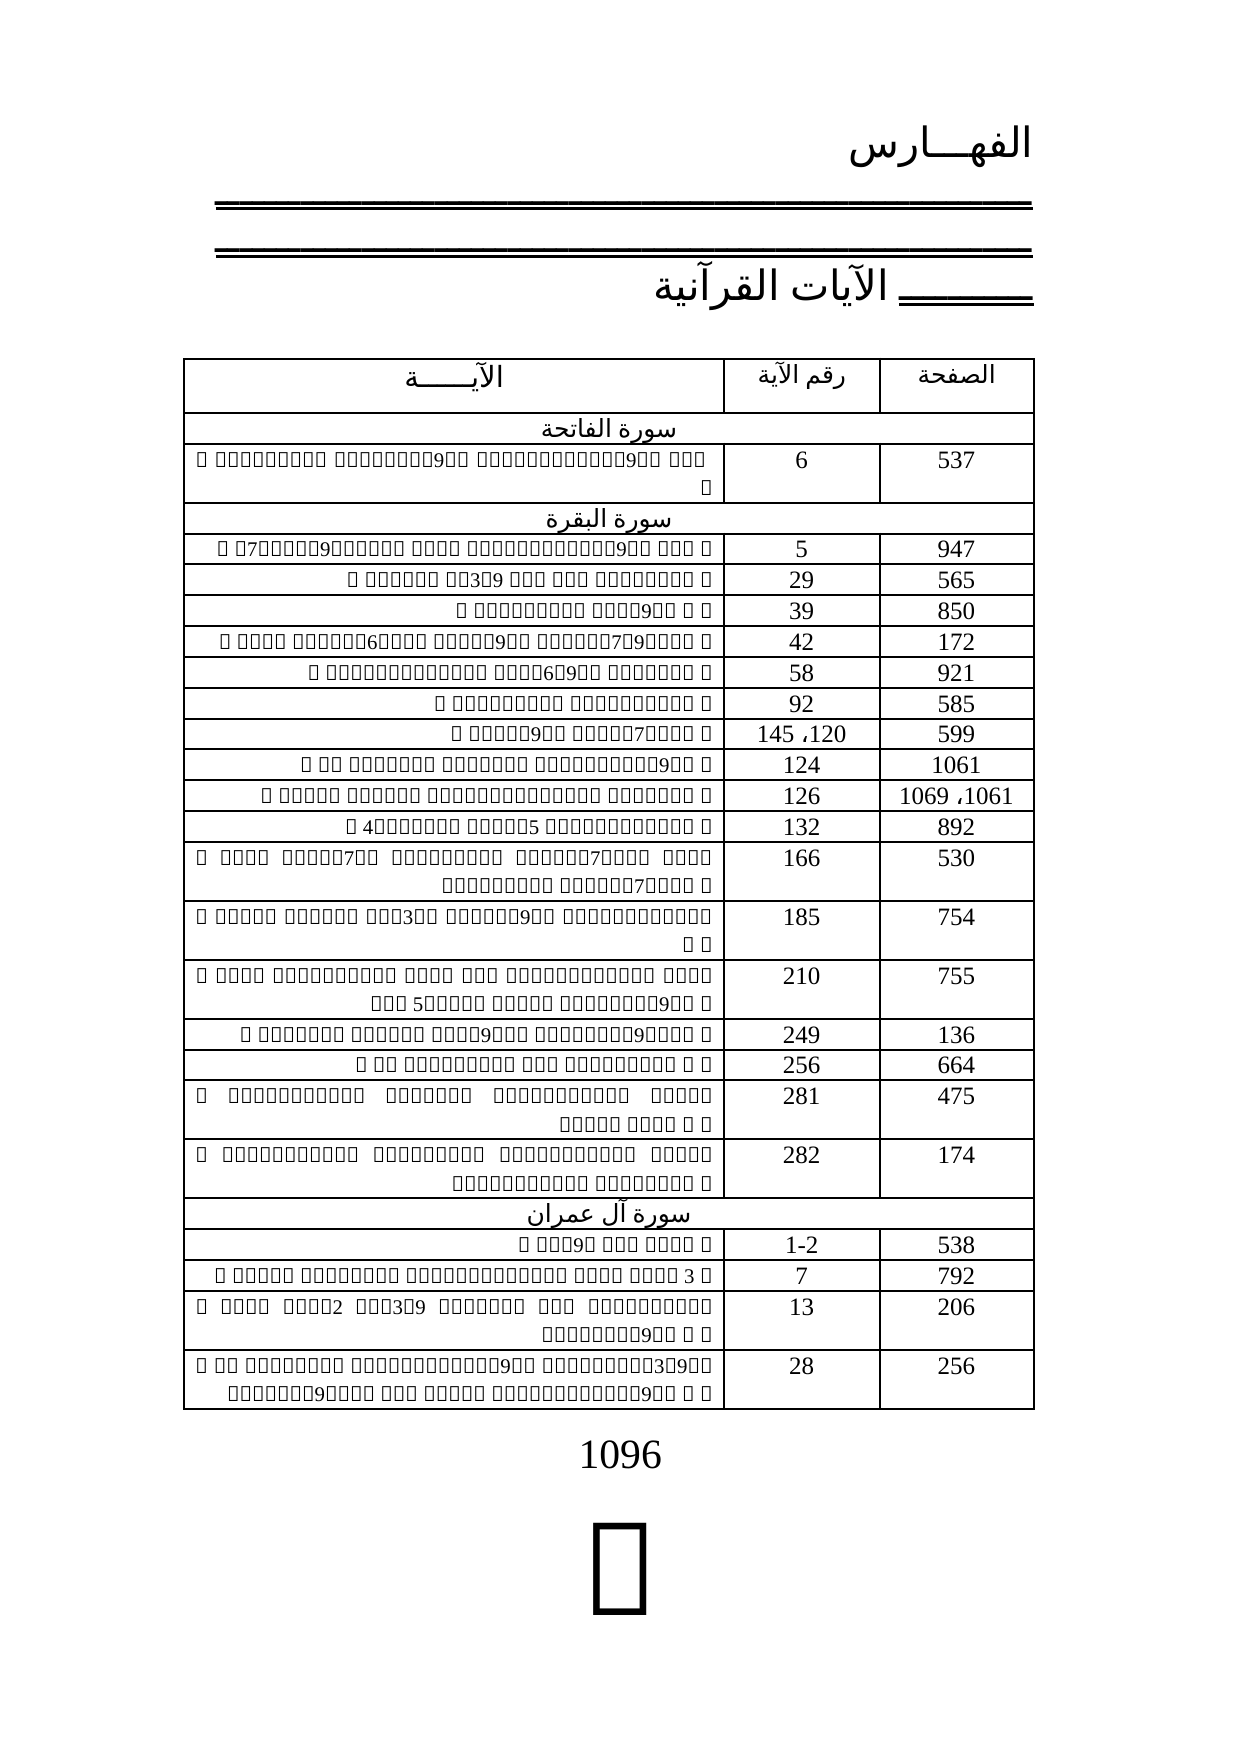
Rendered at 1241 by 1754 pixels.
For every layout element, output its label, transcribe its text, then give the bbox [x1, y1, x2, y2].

table_cell سورة الفاتحة [185, 414, 1033, 443]
table_cell 792 [881, 1261, 1033, 1290]
table_cell 126 [725, 781, 879, 810]
table_cell         [185, 1140, 723, 1197]
table_cell 185 [725, 902, 879, 959]
table_cell       [185, 627, 723, 656]
table_cell 921 [881, 658, 1033, 687]
table_cell 132 [725, 812, 879, 841]
table_cell 92 [725, 689, 879, 717]
table_cell 850 [881, 596, 1033, 625]
table_cell 585 [881, 689, 1033, 717]
table_cell 754 [881, 902, 1033, 959]
table_cell      [185, 812, 723, 841]
table_cell 120، 145 [725, 720, 879, 748]
table_cell 7 [725, 1261, 879, 1290]
table_cell 892 [881, 812, 1033, 841]
table_cell 947 [881, 535, 1033, 563]
table_cell 5 [725, 535, 879, 563]
table_cell             [185, 961, 723, 1018]
table_cell       [185, 535, 723, 563]
table_cell 1-2 [725, 1230, 879, 1259]
table_cell 210 [725, 961, 879, 1018]
table_cell         [185, 902, 723, 959]
table_cell 42 [725, 627, 879, 656]
table_cell 537 [881, 445, 1033, 502]
table_cell        [185, 1051, 723, 1079]
table_cell 174 [881, 1140, 1033, 1197]
table_cell 206 [881, 1292, 1033, 1349]
table_cell       [185, 1020, 723, 1048]
table_cell       [185, 750, 723, 779]
table_cell 755 [881, 961, 1033, 1018]
table_cell     [185, 689, 723, 717]
table_cell      [185, 658, 723, 687]
table_cell 1061، 1069 [881, 781, 1033, 810]
table_cell 530 [881, 843, 1033, 900]
table_cell     [185, 720, 723, 748]
table_cell       [185, 445, 723, 502]
table_cell      [185, 596, 723, 625]
table_cell 249 [725, 1020, 879, 1048]
table_cell 664 [881, 1051, 1033, 1079]
table_cell 281 [725, 1081, 879, 1138]
table_cell 538 [881, 1230, 1033, 1259]
table_cell 166 [725, 843, 879, 900]
table_header الآيــــــة [185, 360, 723, 412]
table_cell 282 [725, 1140, 879, 1197]
table_cell 256 [725, 1051, 879, 1079]
table_header رقم الآية [725, 360, 879, 412]
table_header الصفحة [881, 360, 1033, 412]
table_cell 136 [881, 1020, 1033, 1048]
table_cell 599 [881, 720, 1033, 748]
table_cell 39 [725, 596, 879, 625]
table_cell       [185, 781, 723, 810]
table_cell 172 [881, 627, 1033, 656]
table_cell 565 [881, 565, 1033, 594]
table_cell          [185, 843, 723, 900]
table_cell سورة البقرة [185, 504, 1033, 532]
table_cell 29 [725, 565, 879, 594]
table_cell 256 [881, 1351, 1033, 1408]
table_cell 28 [725, 1351, 879, 1408]
table_cell 475 [881, 1081, 1033, 1138]
table_cell        [185, 565, 723, 594]
table_cell      [185, 1230, 723, 1259]
table_cell         [185, 1261, 723, 1290]
table_cell 13 [725, 1292, 879, 1349]
table_cell 1061 [881, 750, 1033, 779]
table_cell           [185, 1292, 723, 1349]
table_cell 6 [725, 445, 879, 502]
table_cell 58 [725, 658, 879, 687]
table_cell          [185, 1081, 723, 1138]
table_cell سورة آل عمران [185, 1199, 1033, 1228]
table_cell 124 [725, 750, 879, 779]
table_cell            [185, 1351, 723, 1408]
